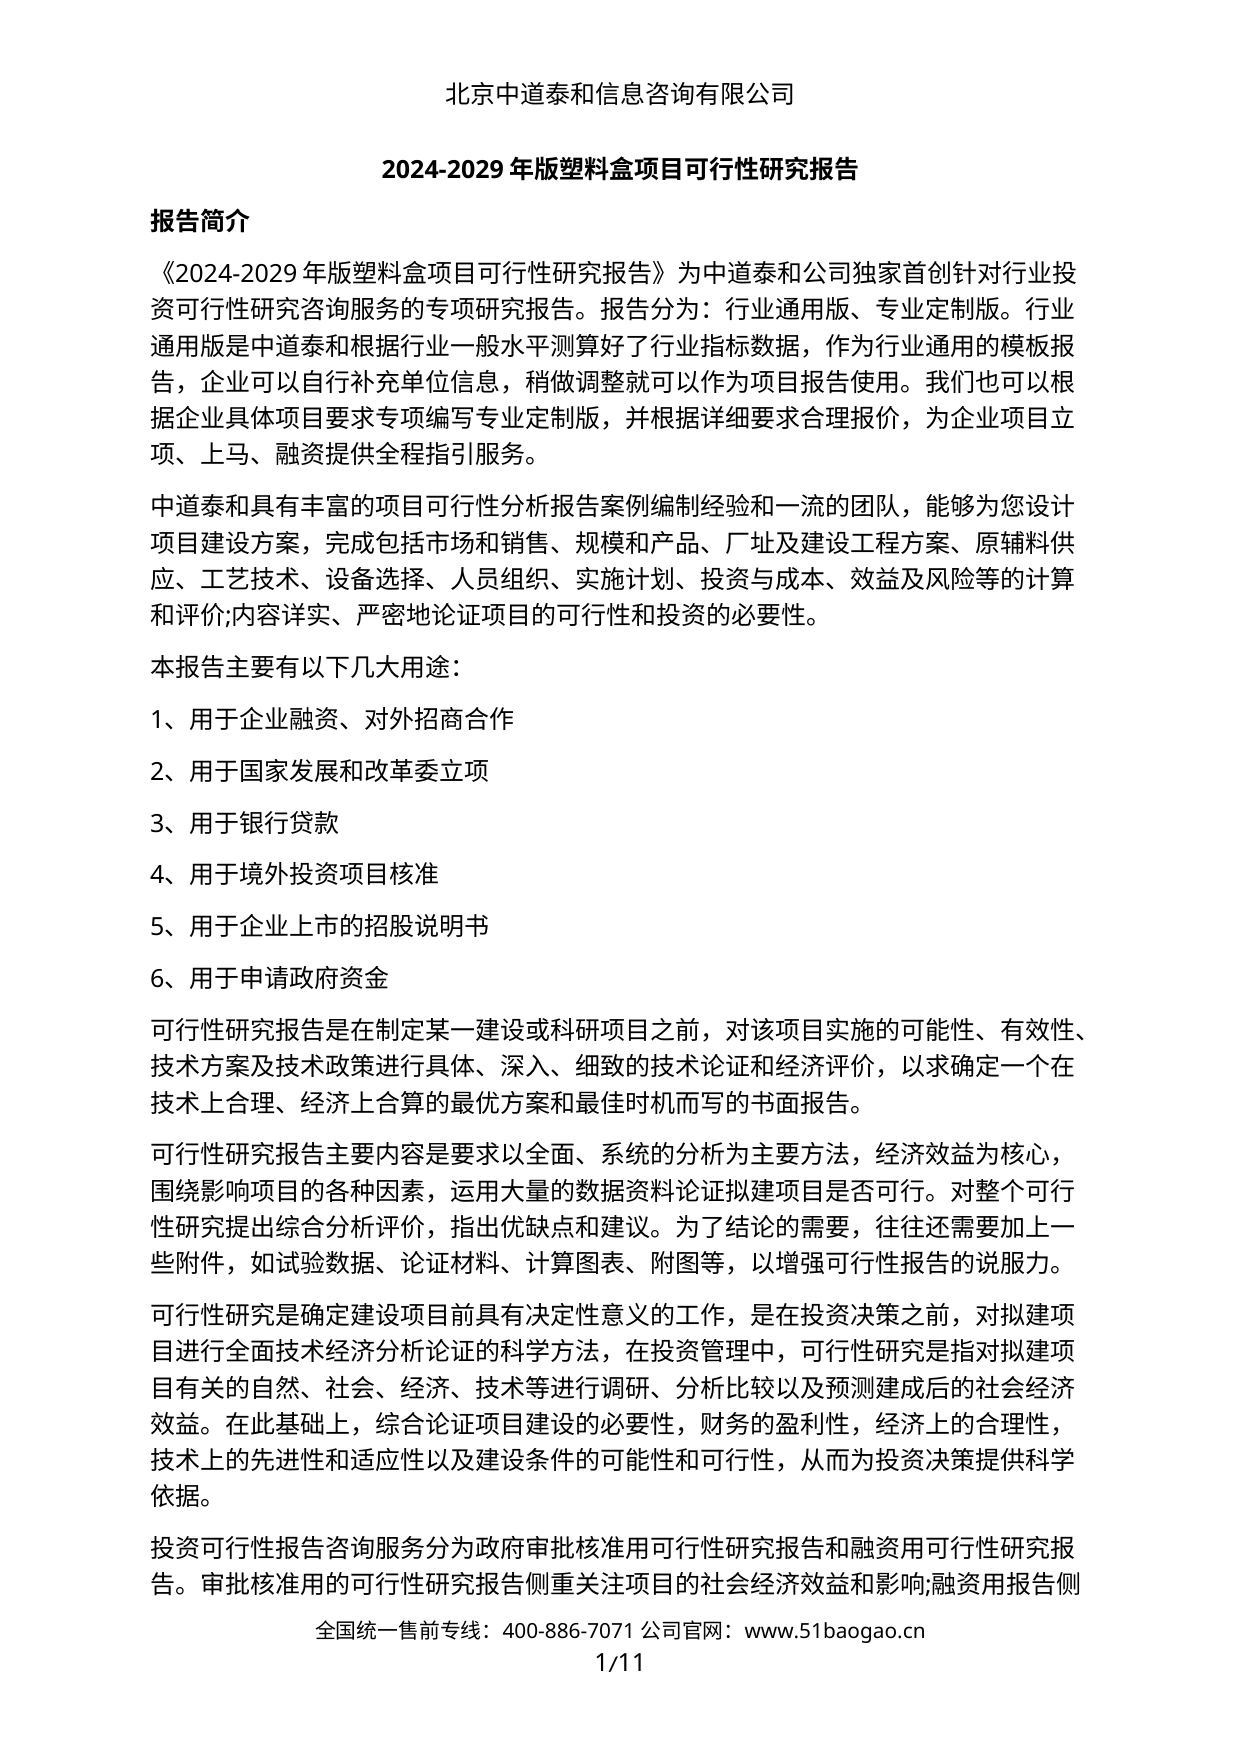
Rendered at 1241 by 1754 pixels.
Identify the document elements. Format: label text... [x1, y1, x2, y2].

text 可行性研究报告是在制定某一建设或科研项目之前，对该项目实施的可能性、有效性、技术方案及技术政策进行具体、深入、细致的技术论证和经济评价，以求确定一个在技术上合理、经济上合算的最优方案和最佳时机而写的书面报告。 [150, 1011, 1090, 1119]
text 5、用于企业上市的招股说明书 [150, 907, 1090, 943]
text 报告简介 [150, 202, 1090, 238]
text 可行性研究报告主要内容是要求以全面、系统的分析为主要方法，经济效益为核心，围绕影响项目的各种因素，运用大量的数据资料论证拟建项目是否可行。对整个可行性研究提出综合分析评价，指出优缺点和建议。为了结论的需要，往往还需要加上一些附件，如试验数据、论证材料、计算图表、附图等，以增强可行性报告的说服力。 [150, 1135, 1090, 1280]
text 本报告主要有以下几大用途： [150, 647, 1090, 684]
text 中道泰和具有丰富的项目可行性分析报告案例编制经验和一流的团队，能够为您设计项目建设方案，完成包括市场和销售、规模和产品、厂址及建设工程方案、原辅料供应、工艺技术、设备选择、人员组织、实施计划、投资与成本、效益及风险等的计算和评价;内容详实、严密地论证项目的可行性和投资的必要性。 [150, 487, 1090, 632]
text 2、用于国家发展和改革委立项 [150, 751, 1090, 787]
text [150, 1529, 1090, 1601]
text 2024-2029年版塑料盒项目可行性研究报告 [150, 150, 1090, 186]
text 可行性研究是确定建设项目前具有决定性意义的工作，是在投资决策之前，对拟建项目进行全面技术经济分析论证的科学方法，在投资管理中，可行性研究是指对拟建项目有关的自然、社会、经济、技术等进行调研、分析比较以及预测建成后的社会经济效益。在此基础上，综合论证项目建设的必要性，财务的盈利性，经济上的合理性，技术上的先进性和适应性以及建设条件的可能性和可行性，从而为投资决策提供科学依据。 [150, 1296, 1090, 1513]
text 4、用于境外投资项目核准 [150, 855, 1090, 891]
text 1、用于企业融资、对外招商合作 [150, 699, 1090, 736]
text 6、用于申请政府资金 [150, 959, 1090, 995]
text 3、用于银行贷款 [150, 803, 1090, 839]
text 《2024-2029年版塑料盒项目可行性研究报告》为中道泰和公司独家首创针对行业投资可行性研究咨询服务的专项研究报告。报告分为：行业通用版、专业定制版。行业通用版是中道泰和根据行业一般水平测算好了行业指标数据，作为行业通用的模板报告，企业可以自行补充单位信息，稍做调整就可以作为项目报告使用。我们也可以根据企业具体项目要求专项编写专业定制版，并根据详细要求合理报价，为企业项目立项、上马、融资提供全程指引服务。 [150, 254, 1090, 471]
